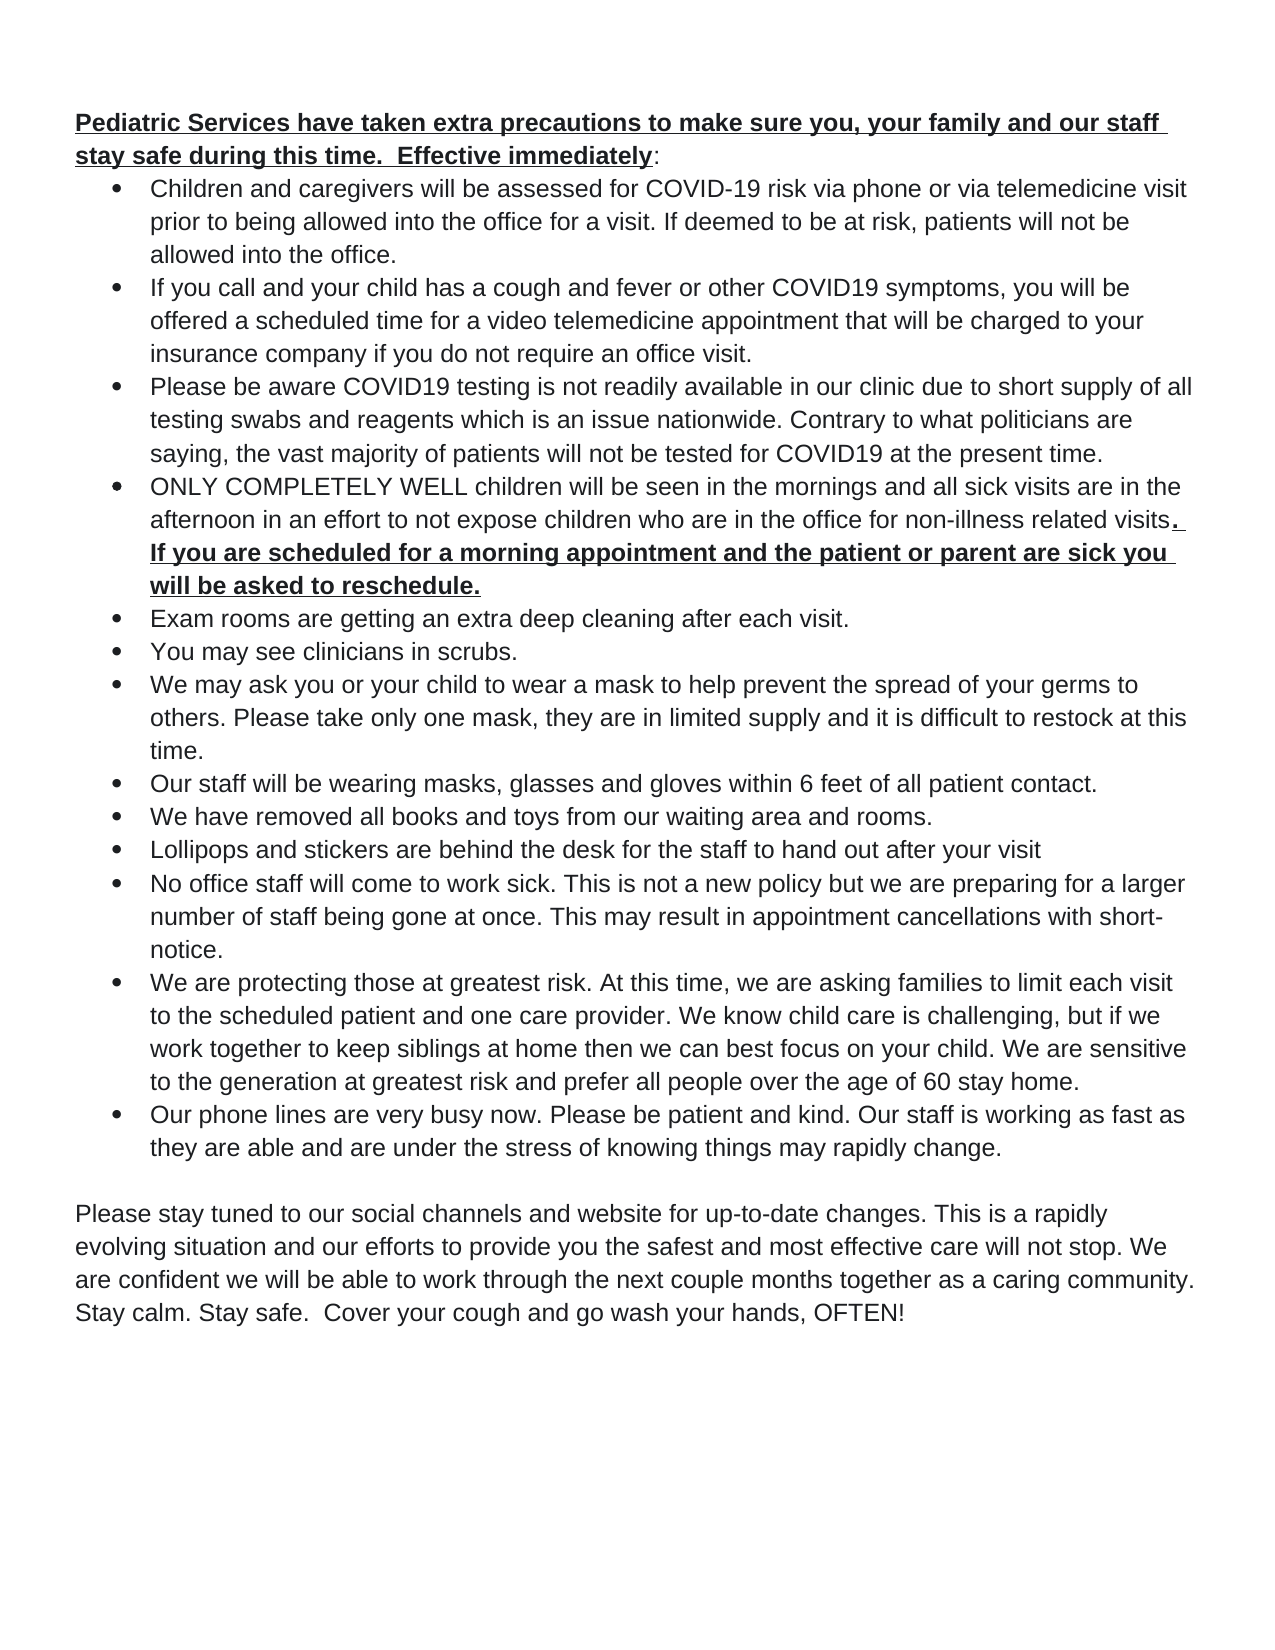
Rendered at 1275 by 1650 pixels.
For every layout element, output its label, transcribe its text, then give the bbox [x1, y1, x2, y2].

list No office staff will come to work sick. This is not a new policy but we are preparing for a larger number of staff being gone at once. This may result in appointment cancellations with short-notice. [112, 868, 1200, 963]
text Please stay tuned to our social channels and website for up-to-date changes. This is a rapidly [75, 1199, 1200, 1228]
list Children and caregivers will be assessed for COVID-19 risk via phone or via telemedicine visit prior to being allowed into the office for a visit. If deemed to be at risk, patients will not be allowed into the office. [112, 174, 1200, 269]
list You may see clinicians in scrubs. [112, 637, 1200, 666]
list Please be aware COVID19 testing is not readily available in our clinic due to short supply of all testing swabs and reagents which is an issue nationwide. Contrary to what politicians are saying, the vast majority of patients will not be tested for COVID19 at the present time. [112, 372, 1200, 467]
text Pediatric Services have taken extra precautions to make sure you, your family and our staff stay safe during this time. Effective immediately: [75, 108, 1200, 170]
list Exam rooms are getting an extra deep cleaning after each visit. [112, 604, 1200, 633]
text evolving situation and our efforts to provide you the safest and most effective care will not stop. We are confident we will be able to work through the next couple months together as a caring community. [75, 1232, 1200, 1294]
list If you call and your child has a cough and fever or other COVID19 symptoms, you will be offered a scheduled time for a video telemedicine appointment that will be charged to your insurance company if you do not require an office visit. [112, 273, 1200, 368]
list Our phone lines are very busy now. Please be patient and kind. Our staff is working as fast as they are able and are under the stress of knowing things may rapidly change. [112, 1100, 1200, 1162]
list Lollipops and stickers are behind the desk for the staff to hand out after your visit [112, 835, 1200, 864]
list Our staff will be wearing masks, glasses and gloves within 6 feet of all patient contact. [112, 769, 1200, 798]
text Stay calm. Stay safe. Cover your cough and go wash your hands, OFTEN! [75, 1298, 1200, 1327]
list We have removed all books and toys from our waiting area and rooms. [112, 802, 1200, 831]
list We may ask you or your child to wear a mask to help prevent the spread of your germs to others. Please take only one mask, they are in limited supply and it is difficult to restock at this time. [112, 670, 1200, 765]
list ONLY COMPLETELY WELL children will be seen in the mornings and all sick visits are in the afternoon in an effort to not expose children who are in the office for non-illness related visits. If you are scheduled for a morning appointment and the patient or parent are sick you will be asked to reschedule. [112, 472, 1200, 599]
list We are protecting those at greatest risk. At this time, we are asking families to limit each visit to the scheduled patient and one care provider. We know child care is challenging, but if we work together to keep siblings at home then we can best focus on your child. We are sensitive to the generation at greatest risk and prefer all people over the age of 60 stay home. [112, 968, 1200, 1096]
